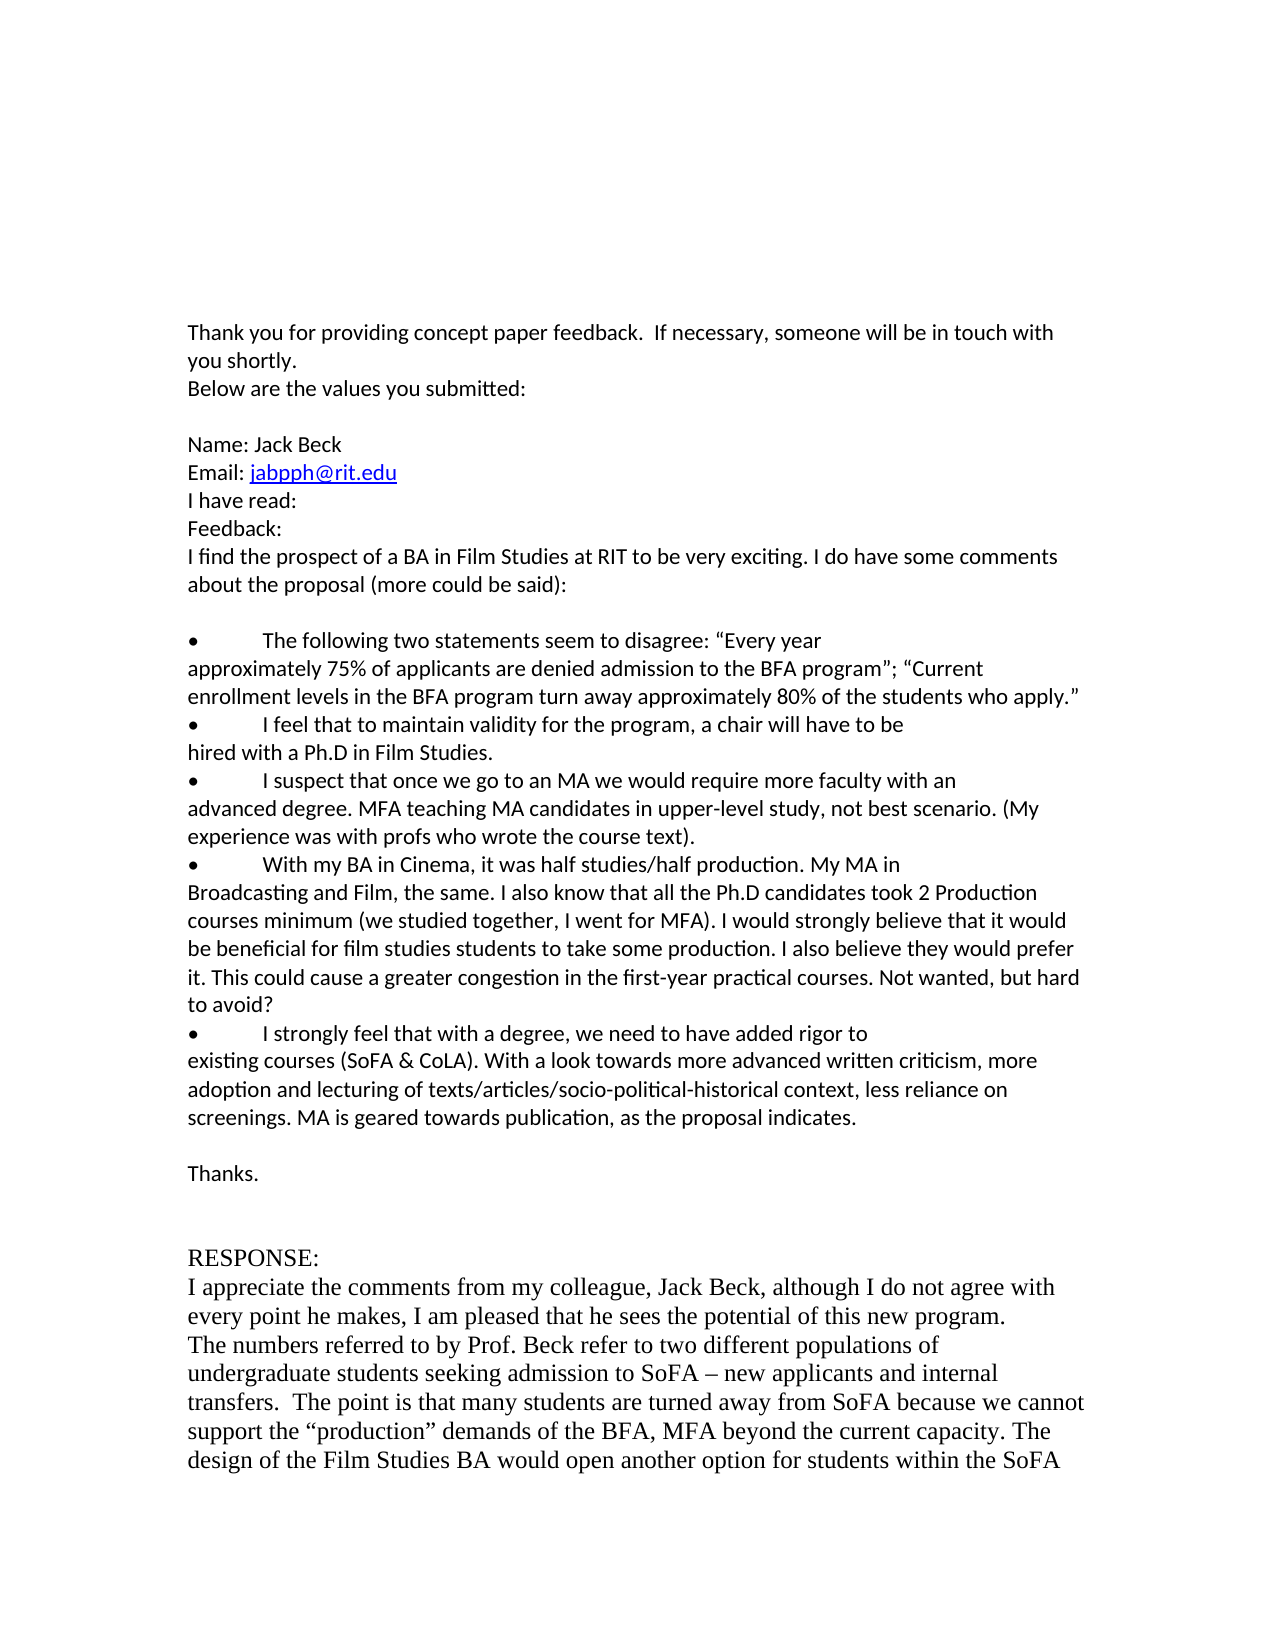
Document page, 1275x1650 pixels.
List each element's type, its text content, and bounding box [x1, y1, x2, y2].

text Email: jabpph@rit.edu [187, 458, 1087, 486]
text • I suspect that once we go to an MA we would require more faculty with an [187, 766, 1087, 794]
text approximately 75% of applicants are denied admission to the BFA program”; “Current enrollment levels in the BFA program turn away approximately 80% of the students who apply.” [187, 654, 1087, 710]
text Below are the values you submitted: [187, 374, 1087, 402]
text I appreciate the comments from my colleague, Jack Beck, although I do not agree with every point he makes, I am pleased that he sees the potential of this new program. [187, 1272, 1087, 1330]
text • I strongly feel that with a degree, we need to have added rigor to [187, 1019, 1087, 1047]
text advanced degree. MFA teaching MA candidates in upper-level study, not best scenario. (My experience was with profs who wrote the course text). [187, 794, 1087, 851]
text I find the prospect of a BA in Film Studies at RIT to be very exciting. I do have some comments about the proposal (more could be said): [187, 542, 1087, 598]
text existing courses (SoFA & CoLA). With a look towards more advanced written criticism, more adoption and lecturing of texts/articles/socio-political-historical context, less reliance on screenings. MA is geared towards publication, as the proposal indicates. [187, 1047, 1087, 1131]
text I have read: [187, 486, 1087, 514]
text • I feel that to maintain validity for the program, a chair will have to be [187, 710, 1087, 738]
text Thank you for providing concept paper feedback. If necessary, someone will be in touch with you shortly. [187, 318, 1087, 374]
text • With my BA in Cinema, it was half studies/half production. My MA in [187, 851, 1087, 878]
text hired with a Ph.D in Film Studies. [187, 738, 1087, 766]
text • The following two statements seem to disagree: “Every year [187, 626, 1087, 654]
text RESPONSE: [187, 1243, 1087, 1272]
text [187, 1330, 1087, 1473]
text Thanks. [187, 1159, 1087, 1187]
text Broadcasting and Film, the same. I also know that all the Ph.D candidates took 2 Production courses minimum (we studied together, I went for MFA). I would strongly believe that it would be beneficial for film studies students to take some production. I also believe they would prefer it. This could cause a greater congestion in the first-year practical courses. Not wanted, but hard to avoid? [187, 878, 1087, 1019]
text Feedback: [187, 514, 1087, 542]
text Name: Jack Beck [187, 430, 1087, 458]
